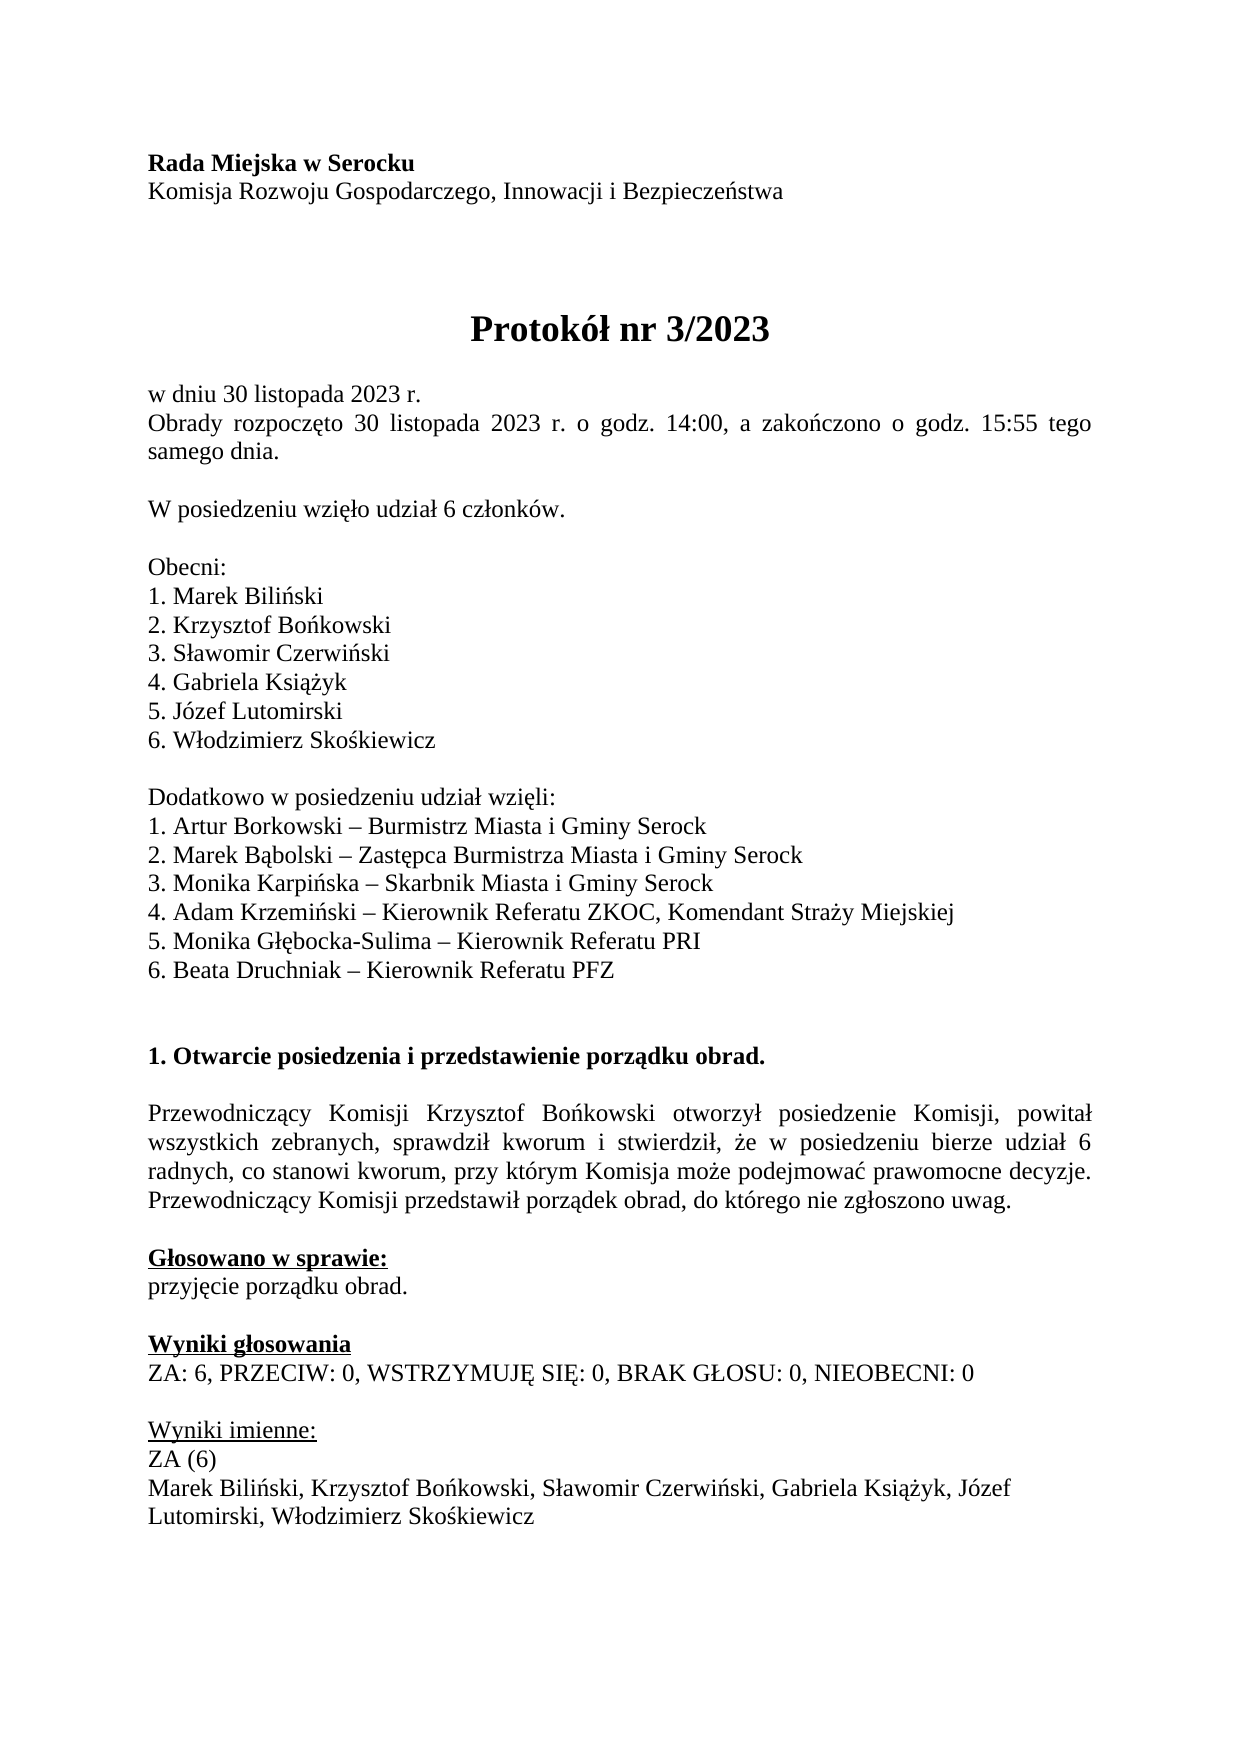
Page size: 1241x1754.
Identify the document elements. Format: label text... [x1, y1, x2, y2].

text 2. Marek Bąbolski – Zastępca Burmistrza Miasta i Gminy Serock [148, 840, 1093, 868]
text 6. Beata Druchniak – Kierownik Referatu PFZ [148, 955, 1093, 983]
text 3. Monika Karpińska – Skarbnik Miasta i Gminy Serock [148, 868, 1093, 897]
text 4. Adam Krzemiński – Kierownik Referatu ZKOC, Komendant Straży Miejskiej [148, 897, 1093, 926]
text Protokół nr 3/2023 [148, 307, 1093, 350]
text W posiedzeniu wzięło udział 6 członków. [148, 494, 1093, 523]
text Rada Miejska w Serocku Komisja Rozwoju Gospodarczego, Innowacji i Bezpieczeństwa [148, 148, 1093, 205]
text 5. Monika Głębocka-Sulima – Kierownik Referatu PRI [148, 926, 1093, 955]
text Obecni: [148, 552, 1093, 581]
text w dniu 30 listopada 2023 r. [148, 379, 1093, 408]
text Obrady rozpoczęto 30 listopada 2023 r. o godz. 14:00, a zakończono o godz. 15:55 tego samego dnia. [148, 408, 1093, 465]
text 1. Otwarcie posiedzenia i przedstawienie porządku obrad. [148, 1041, 1093, 1070]
text Głosowano w sprawie: przyjęcie porządku obrad. Wyniki głosowania ZA: 6, PRZECIW: 0, WSTRZYMUJĘ SIĘ: 0, BRAK GŁOSU: 0, NIEOBECNI: 0 Wyniki imienne: ZA (6) Marek Biliński, Krzysztof Bońkowski, Sławomir Czerwiński, Gabriela Książyk, Józef Lutomirski, Włodzimierz Skośkiewicz [148, 1243, 1093, 1588]
text 1. Marek Biliński 2. Krzysztof Bońkowski 3. Sławomir Czerwiński 4. Gabriela Książyk 5. Józef Lutomirski 6. Włodzimierz Skośkiewicz [148, 581, 1093, 753]
text Przewodniczący Komisji Krzysztof Bońkowski otworzył posiedzenie Komisji, powitał wszystkich zebranych, sprawdził kworum i stwierdził, że w posiedzeniu bierze udział 6 radnych, co stanowi kworum, przy którym Komisja może podejmować prawomocne decyzje. Przewodniczący Komisji przedstawił porządek obrad, do którego nie zgłoszono uwag. [148, 1098, 1093, 1213]
text 1. Artur Borkowski – Burmistrz Miasta i Gminy Serock [148, 811, 1093, 840]
text Dodatkowo w posiedzeniu udział wzięli: [148, 782, 1093, 811]
